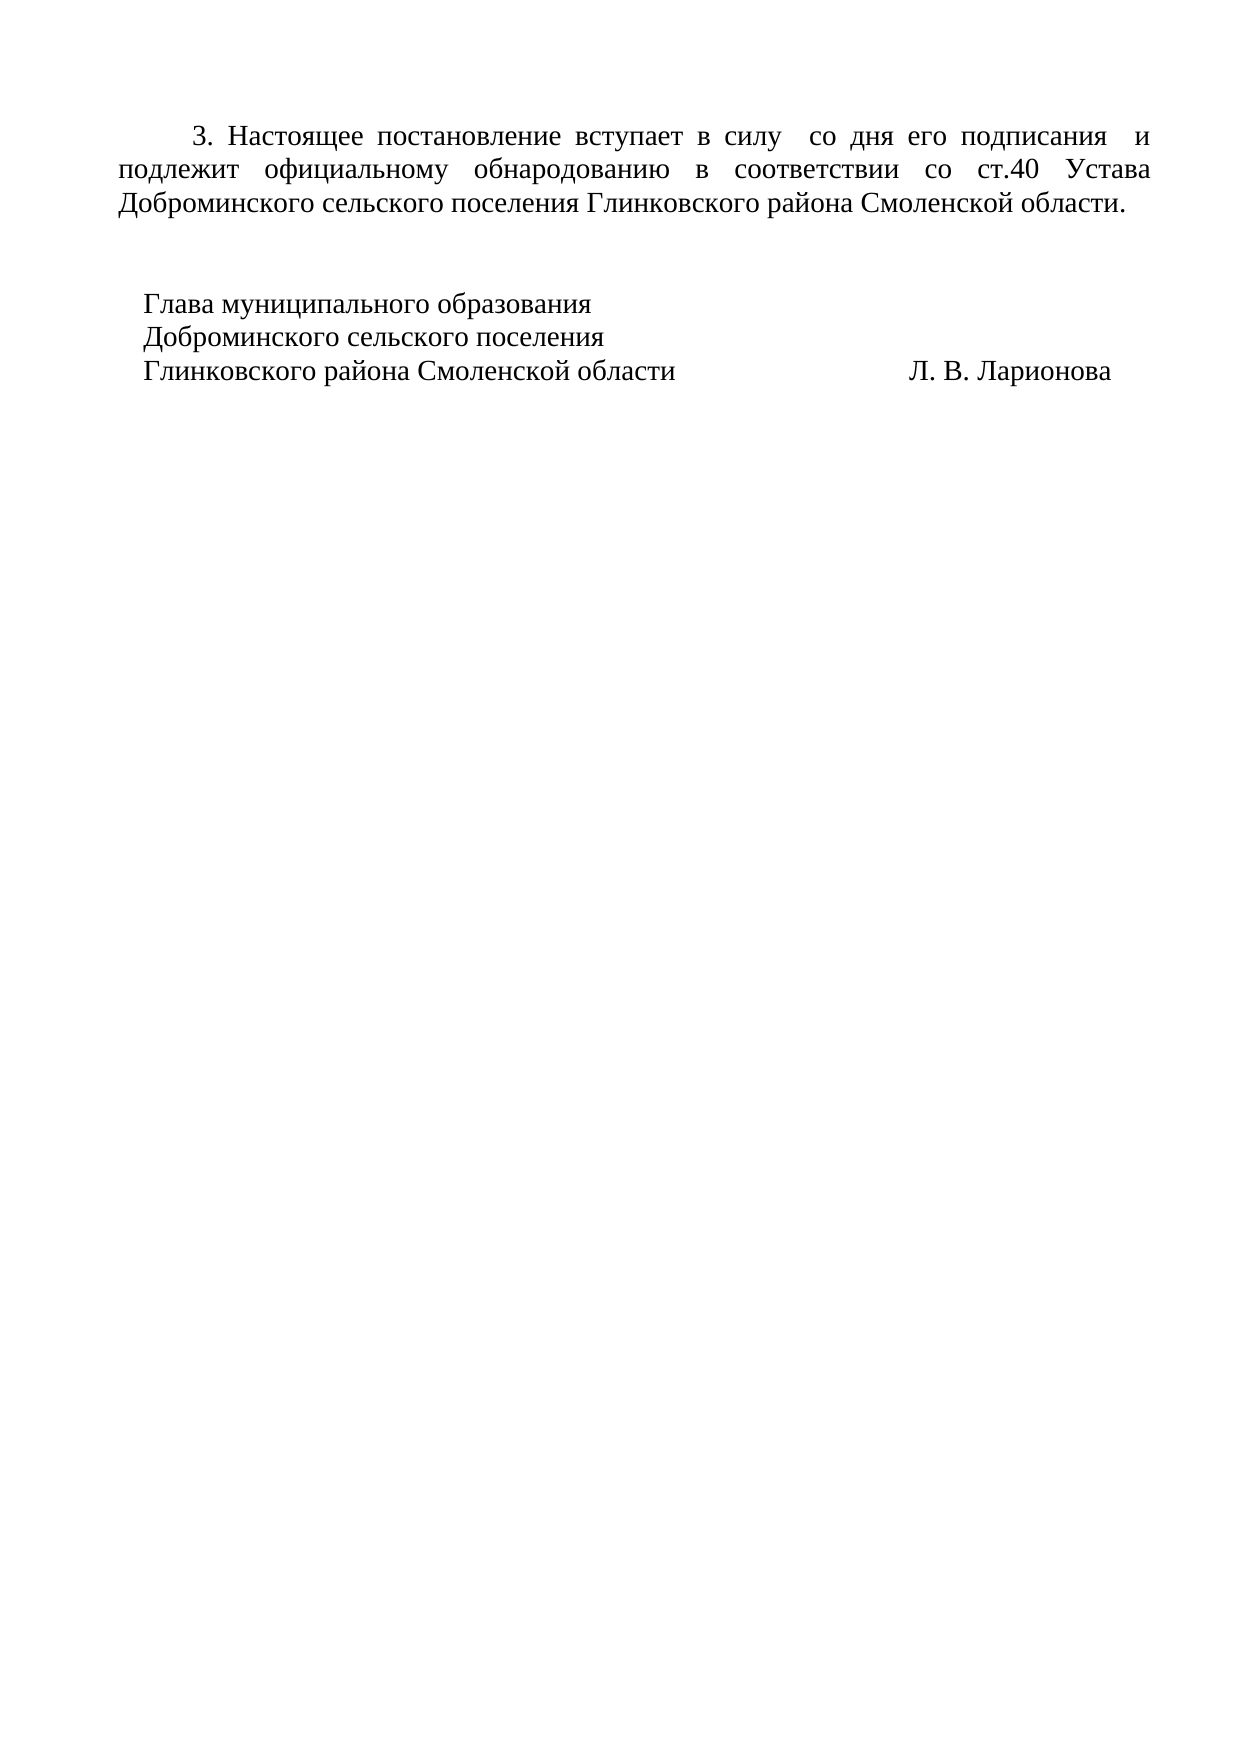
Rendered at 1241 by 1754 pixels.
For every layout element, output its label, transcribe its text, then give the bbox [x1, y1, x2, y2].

text Глинковского района Смоленской области Л. В. Ларионова [118, 353, 1152, 386]
text 3. Настоящее постановление вступает в силу со дня его подписания и подлежит официальному обнародованию в соответствии со ст.40 Устава Доброминского сельского поселения Глинковского района Смоленской области. [118, 118, 1152, 219]
text Глава муниципального образования [118, 286, 1152, 319]
text Доброминского сельского поселения [118, 319, 1152, 353]
